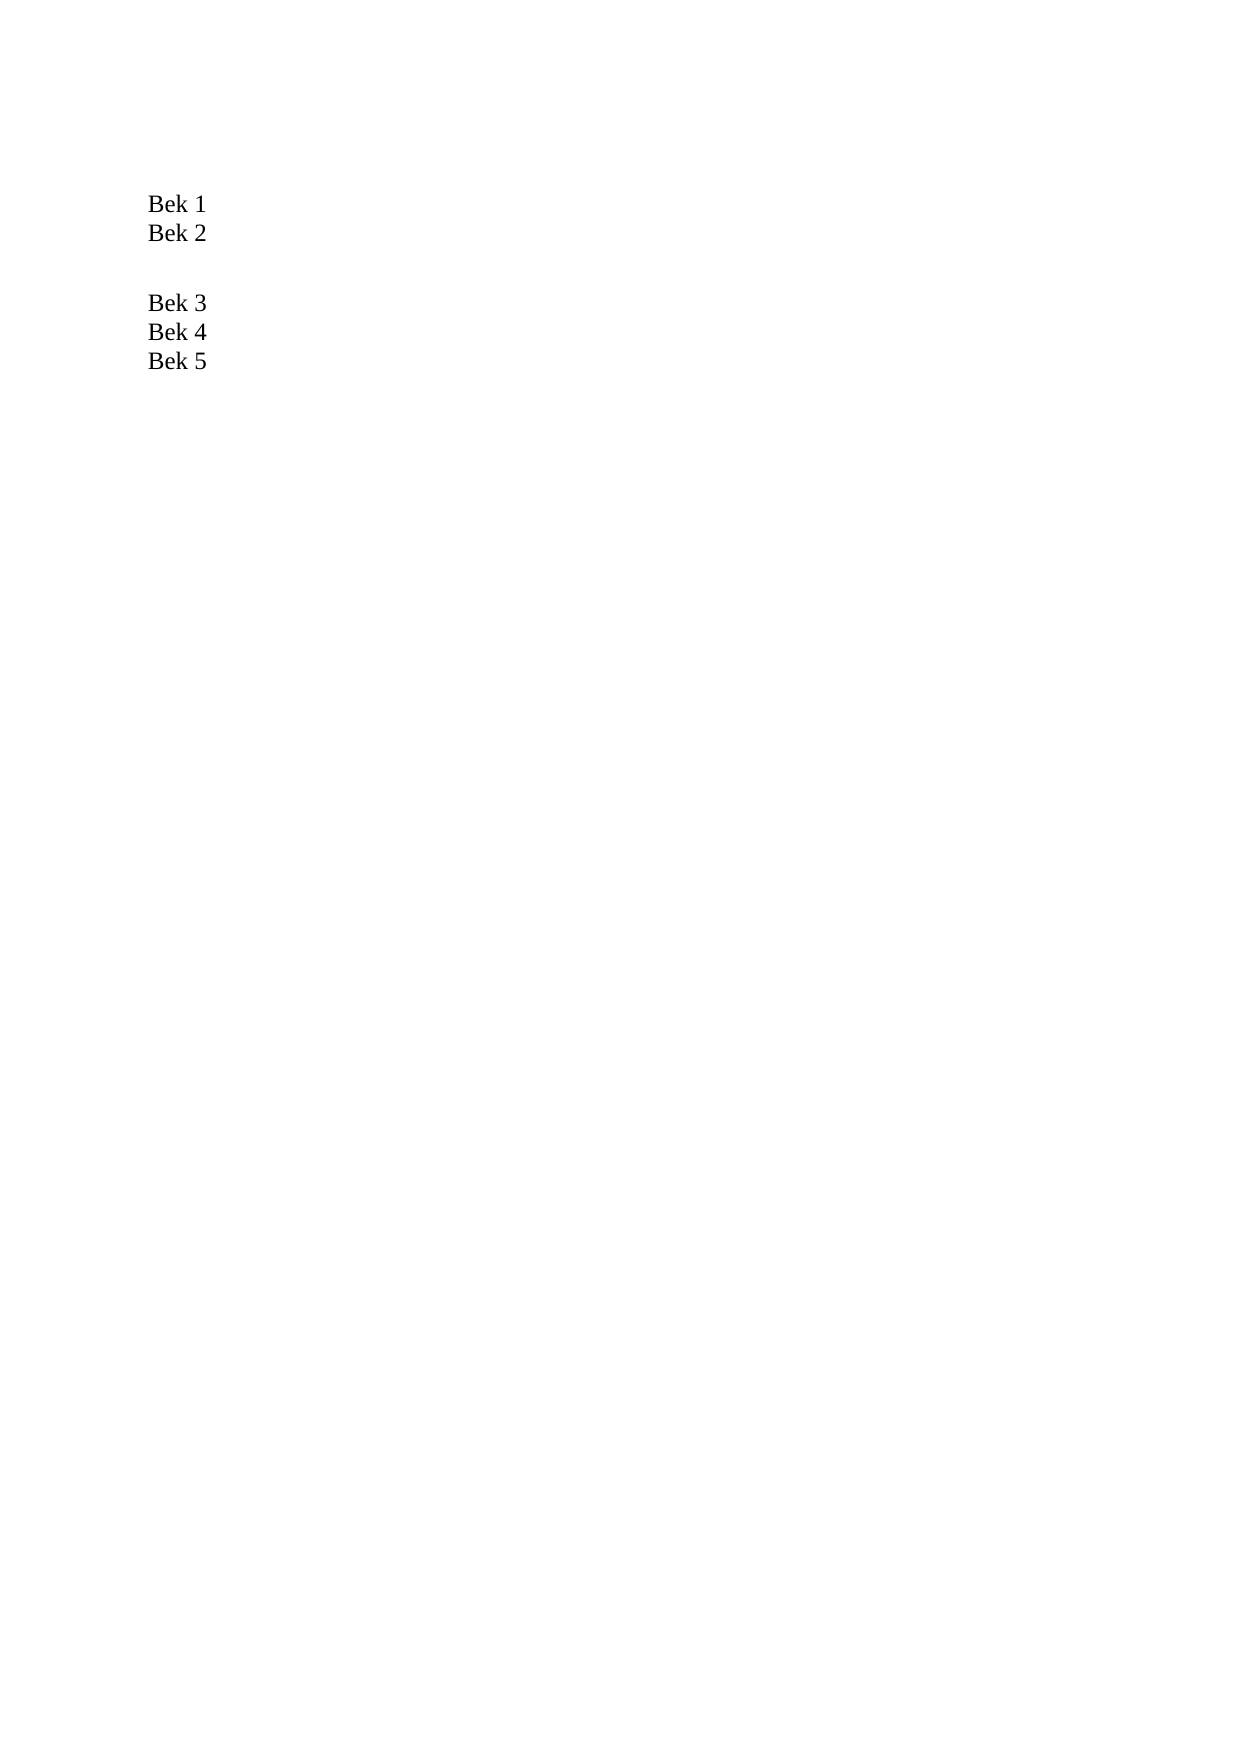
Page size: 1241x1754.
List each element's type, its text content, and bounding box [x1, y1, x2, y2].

text Bek 1 [148, 189, 1093, 218]
text Bek 2 [148, 218, 1093, 247]
text Bek 5 [148, 346, 1093, 375]
text Bek 3 [148, 288, 1093, 317]
text Bek 4 [148, 317, 1093, 346]
